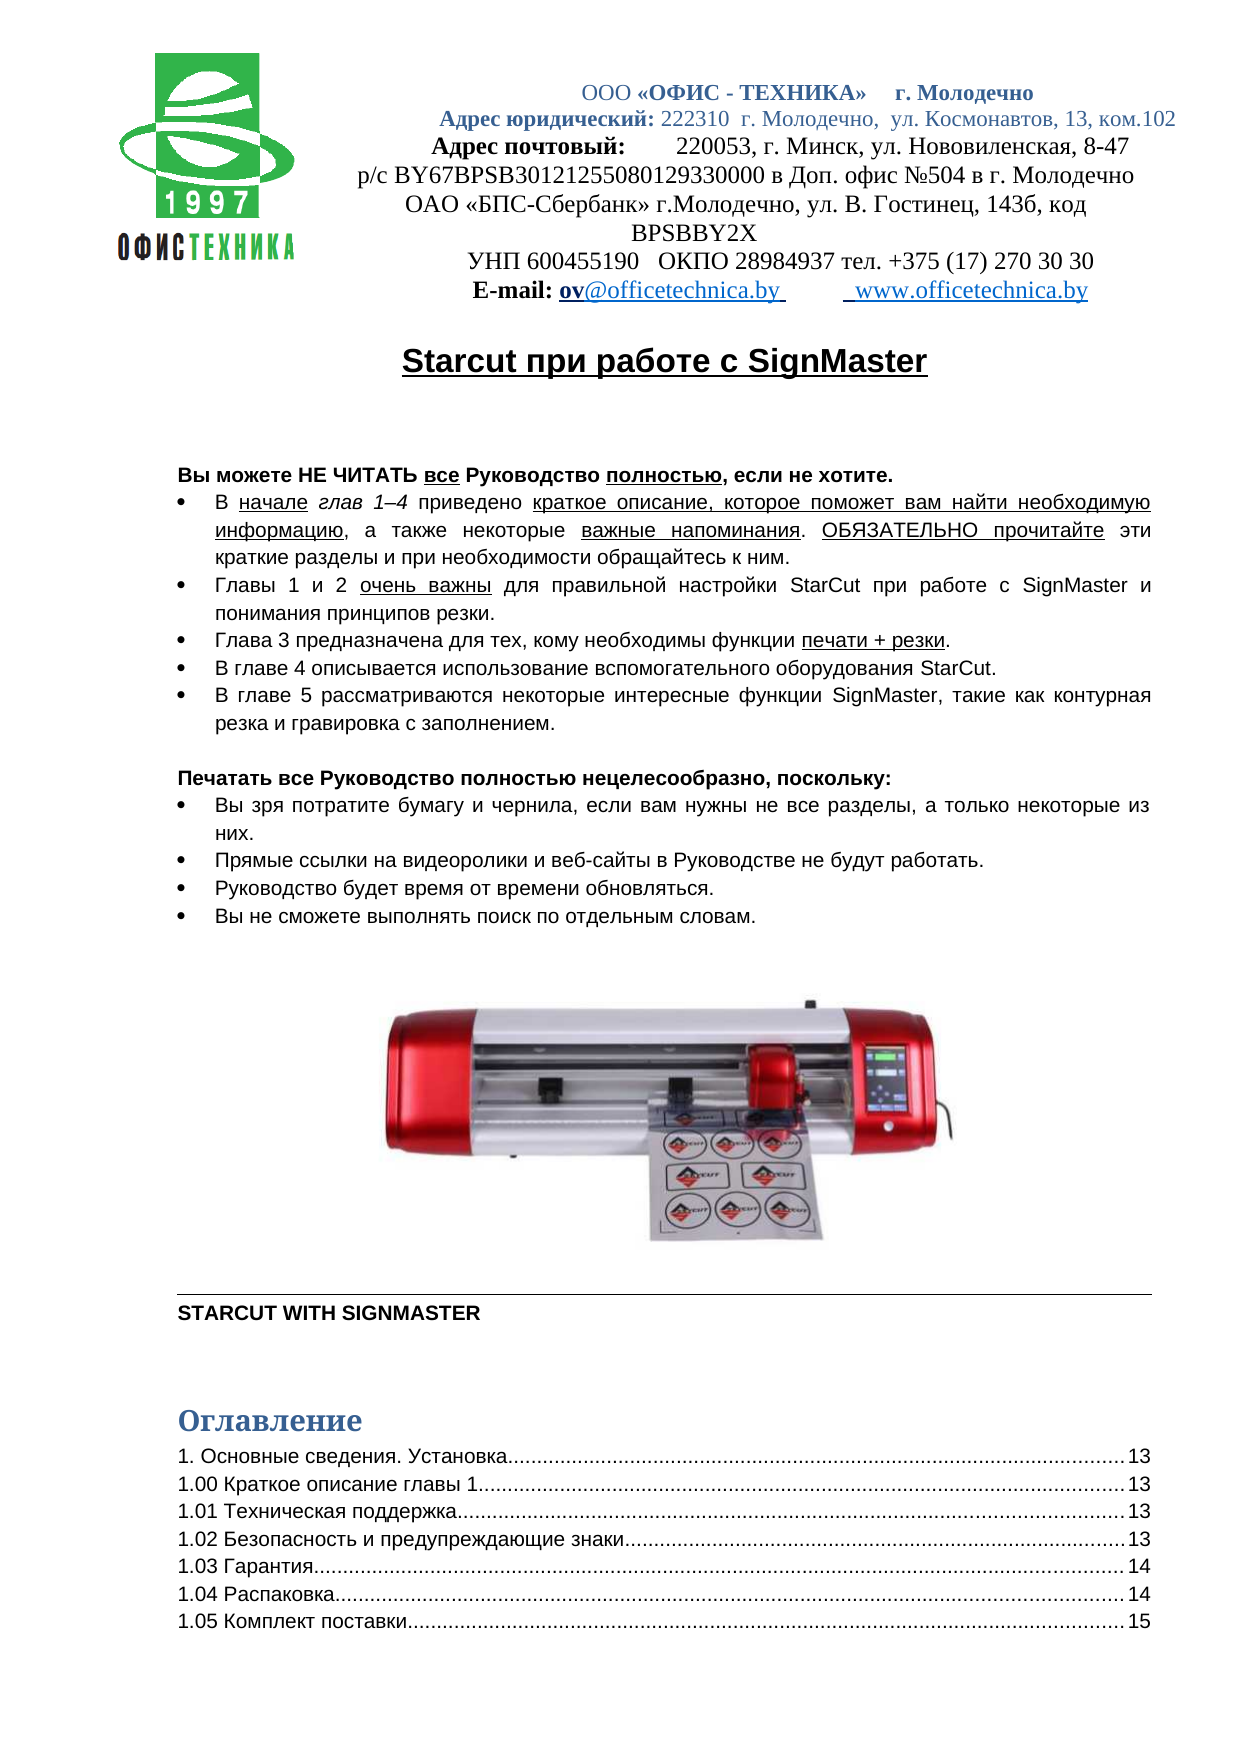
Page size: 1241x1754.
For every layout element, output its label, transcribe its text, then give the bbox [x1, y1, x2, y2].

list Прямые ссылки на видеоролики и веб-сайты в Руководстве не будут работать. [177, 848, 1152, 872]
list Главы 1 и 2 очень важны для правильной настройки StarCut при работе с SignMaster и понимания принципов резки. [177, 573, 1152, 624]
list В главе 5 рассматриваются некоторые интересные функции SignMaster, такие как контурная резка и гравировка с заполнением. [177, 683, 1152, 734]
text STARCUT WITH SIGNMASTER [177, 1301, 1152, 1324]
text Вы можете НЕ ЧИТАТЬ все Руководство полностью, если не хотите. [177, 463, 1152, 487]
picture [363, 985, 966, 1253]
list В начале глав 1–4 приведено краткое описание, которое поможет вам найти необходимую информацию, а также некоторые важные напоминания. ОБЯЗАТЕЛЬНО прочитайте эти краткие разделы и при необходимости обращайтесь к ним. [177, 490, 1152, 569]
list Глава 3 предназначена для тех, кому необходимы функции печати + резки. [177, 628, 1152, 652]
list Вы не сможете выполнять поиск по отдельным словам. [177, 903, 1152, 927]
text Starcut при работе с SignMaster [177, 341, 1152, 380]
text Печатать все Руководство полностью нецелесообразно, поскольку: [177, 766, 1152, 789]
list В главе 4 описывается использование вспомогательного оборудования StarCut. [177, 655, 1152, 679]
list Вы зря потратите бумагу и чернила, если вам нужны не все разделы, а только некоторые из них. [177, 793, 1152, 845]
list Руководство будет время от времени обновляться. [177, 876, 1152, 900]
